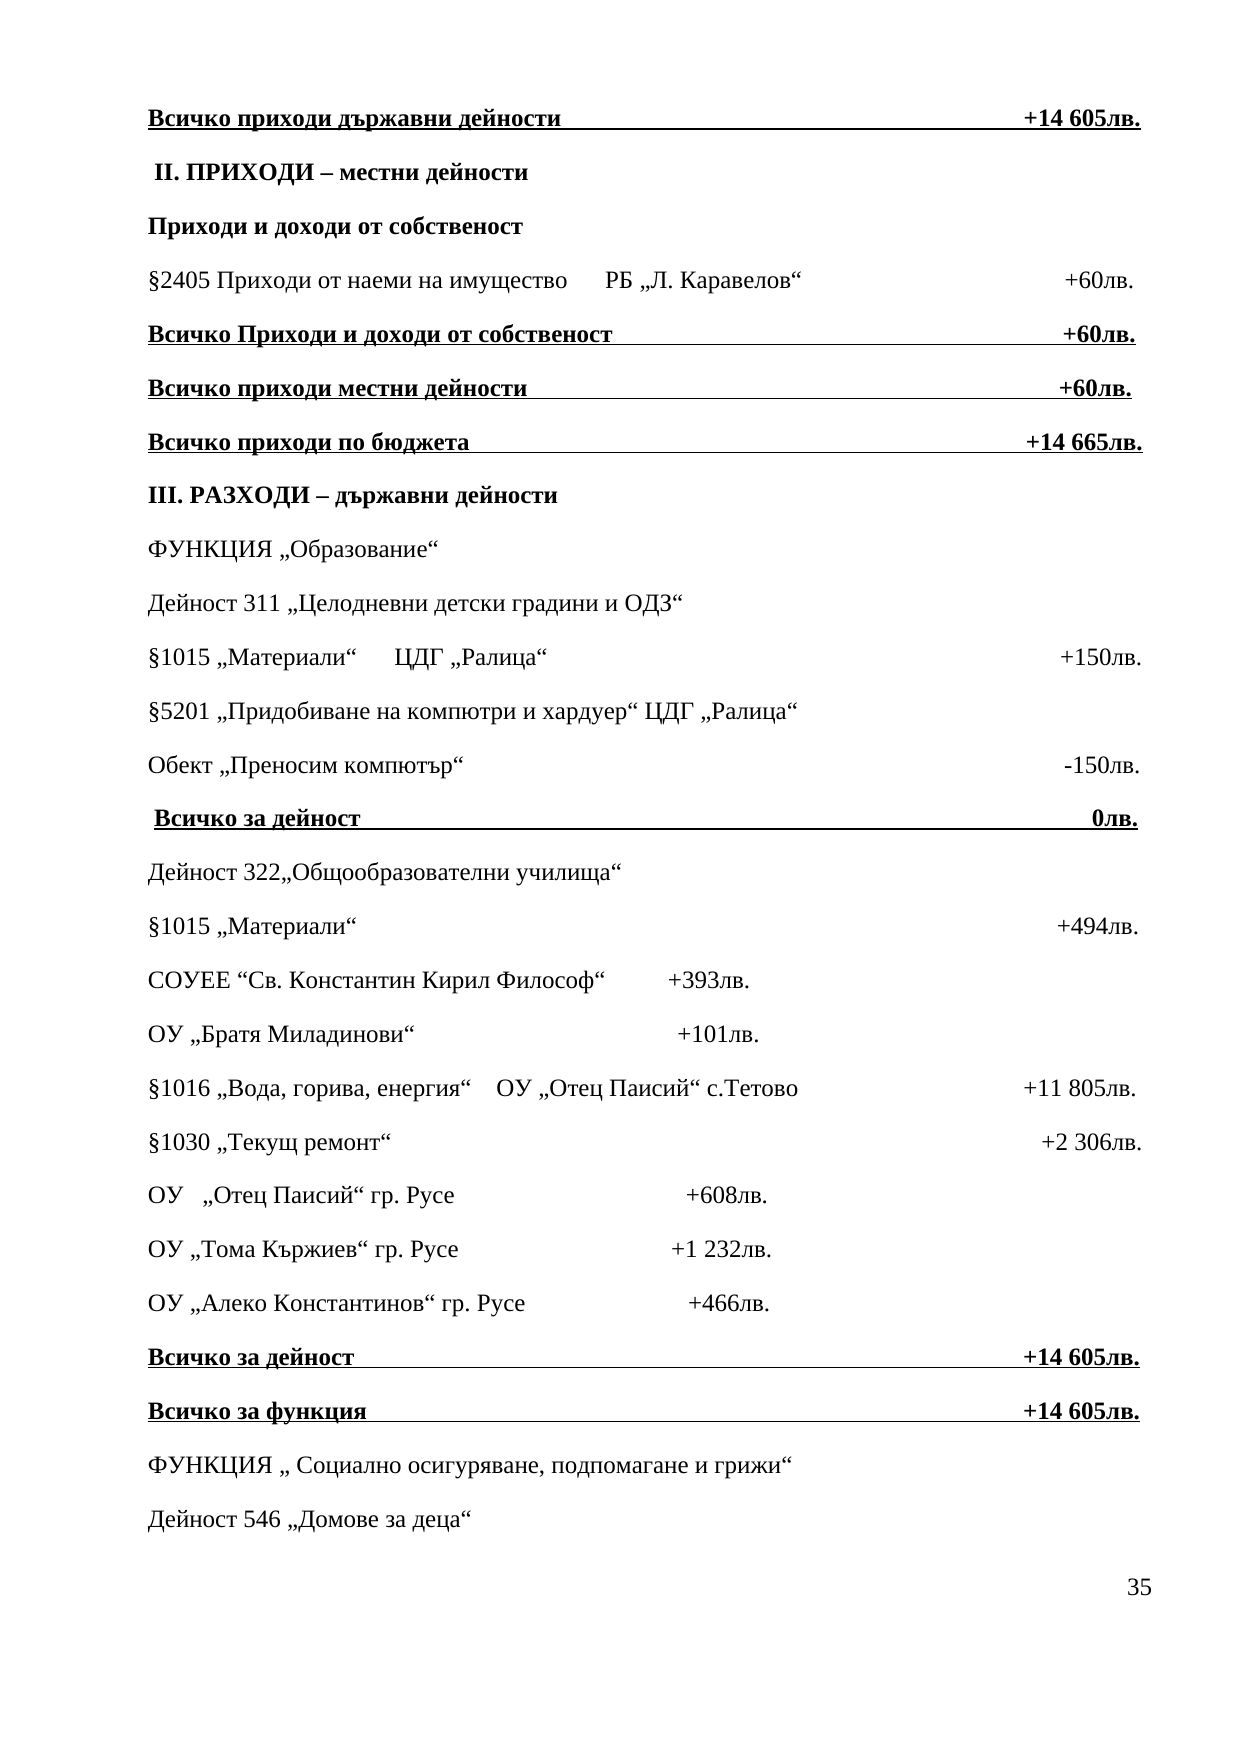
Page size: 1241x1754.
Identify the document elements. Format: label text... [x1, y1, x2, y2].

text ІІІ. РАЗХОДИ – държавни дейности [148, 480, 1152, 509]
text §1016 „Вода, горива, енергия“ ОУ „Отец Паисий“ с.Тетово +11 805лв. [148, 1073, 1152, 1102]
text Дейност 546 „Домове за деца“ [148, 1504, 1152, 1532]
text Приходи и доходи от собственост [148, 211, 1152, 240]
text Дейност 322„Общообразователни училища“ [148, 857, 1152, 886]
text СОУЕЕ “Св. Константин Кирил Философ“ +393лв. [148, 965, 1152, 994]
text ОУ „Отец Паисий“ гр. Русе +608лв. [148, 1181, 1152, 1209]
text §5201 „Придобиване на компютри и хардуер“ ЦДГ „Ралица“ [148, 696, 1152, 724]
text ІІ. ПРИХОДИ – местни дейности [148, 157, 1152, 186]
text ОУ „Тома Кържиев“ гр. Русе +1 232лв. [148, 1234, 1152, 1263]
text Всичко приходи по бюджета +14 665лв. [148, 427, 1152, 455]
text Всичко за дейност +14 605лв. [148, 1342, 1152, 1371]
text ФУНКЦИЯ „Образование“ [148, 534, 1152, 563]
text §2405 Приходи от наеми на имущество РБ „Л. Каравелов“ +60лв. [148, 265, 1152, 294]
text Всичко приходи държавни дейности +14 605лв. [148, 103, 1152, 132]
text Дейност 311 „Целодневни детски градини и ОДЗ“ [148, 588, 1152, 617]
text §1030 „Текущ ремонт“ +2 306лв. [148, 1127, 1152, 1155]
text Всичко за дейност 0лв. [148, 803, 1152, 832]
text ФУНКЦИЯ „ Социално осигуряване, подпомагане и грижи“ [148, 1450, 1152, 1478]
text §1015 „Материали“ ЦДГ „Ралица“ +150лв. [148, 642, 1152, 671]
text Всичко Приходи и доходи от собственост +60лв. [148, 319, 1152, 348]
text ОУ „Братя Миладинови“ +101лв. [148, 1019, 1152, 1048]
text Обект „Преносим компютър“ -150лв. [148, 750, 1152, 778]
text Всичко приходи местни дейности +60лв. [148, 373, 1152, 401]
text ОУ „Алеко Константинов“ гр. Русе +466лв. [148, 1288, 1152, 1317]
text Всичко за функция +14 605лв. [148, 1396, 1152, 1425]
text §1015 „Материали“ +494лв. [148, 911, 1152, 940]
